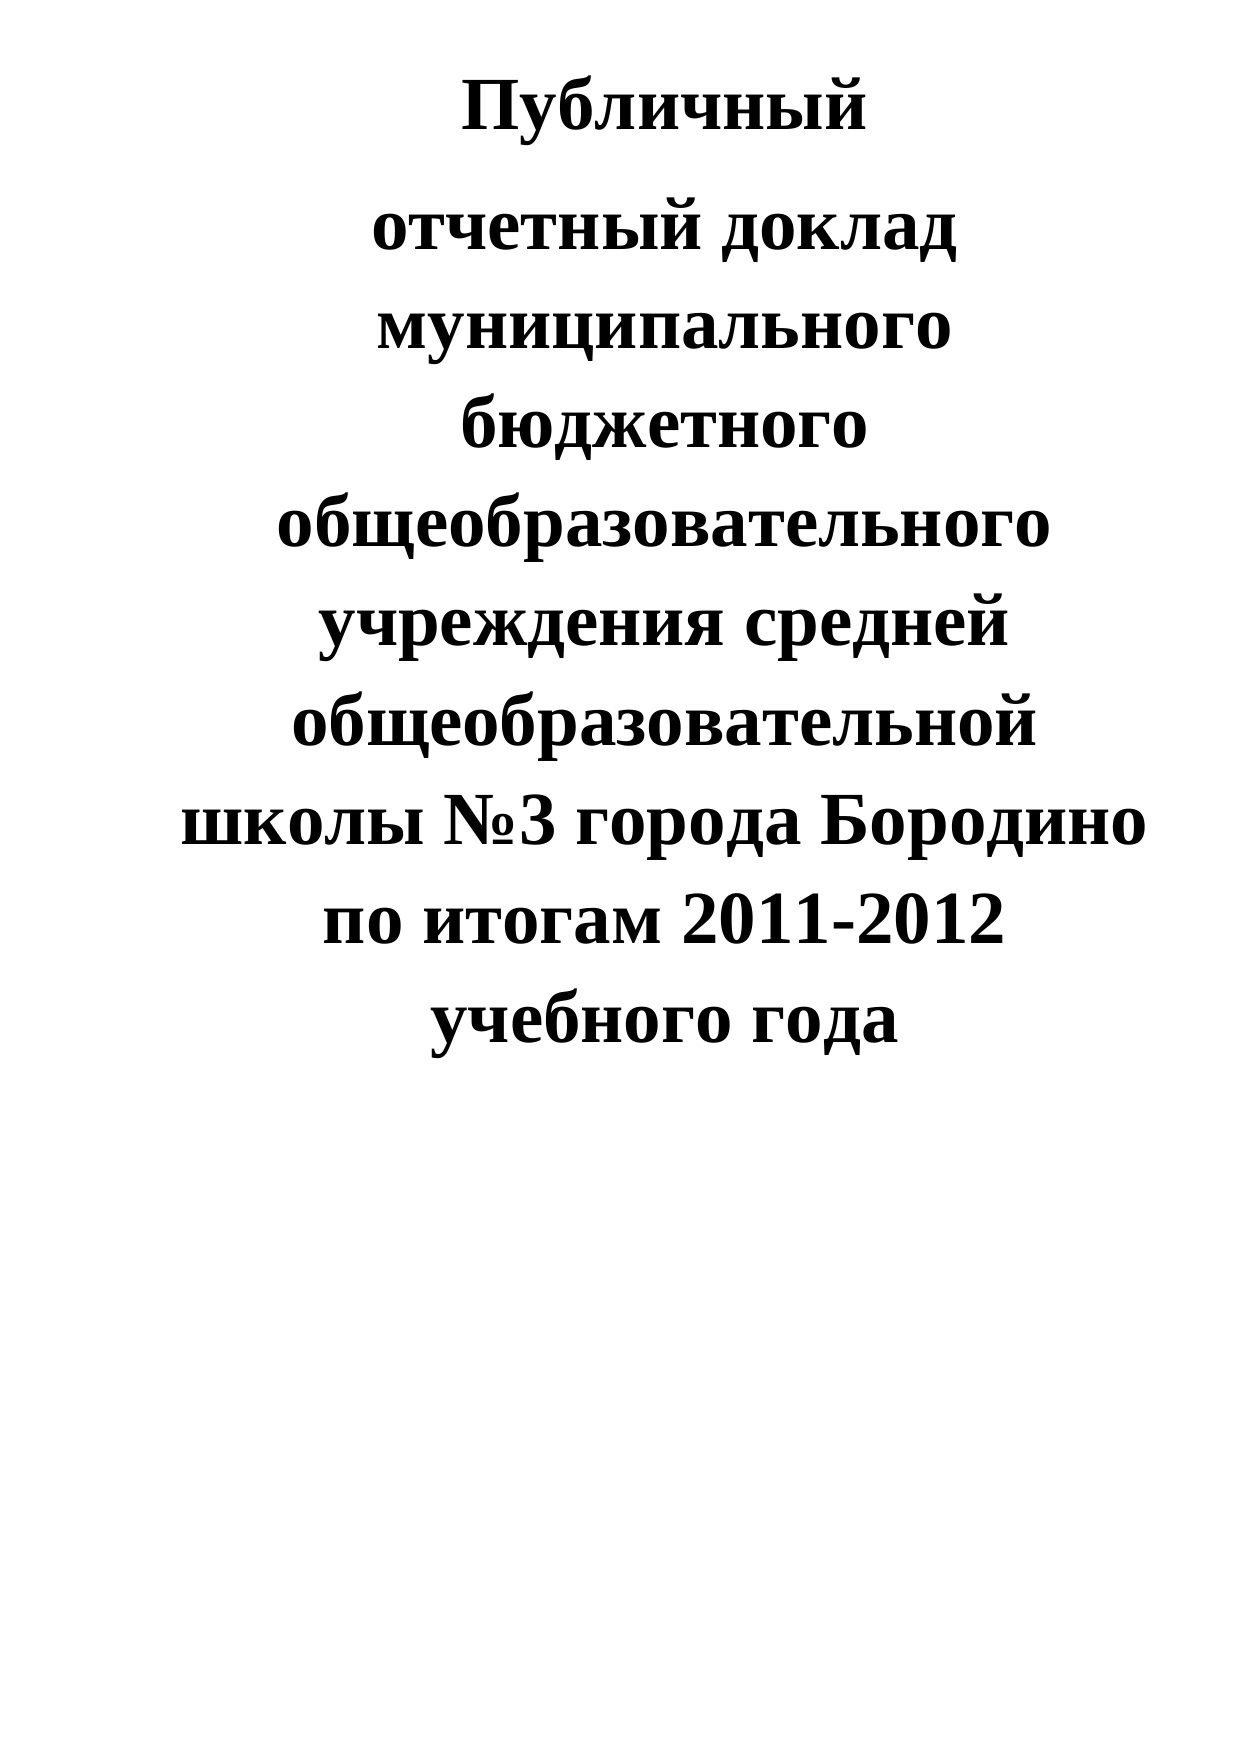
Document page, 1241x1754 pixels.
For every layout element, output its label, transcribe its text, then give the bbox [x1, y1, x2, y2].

text Публичный [177, 59, 1152, 145]
text отчетный доклад муниципального бюджетного общеобразовательного учреждения средней общеобразовательной школы №3 города Бородино по итогам 2011-2012 учебного года [177, 179, 1152, 1059]
